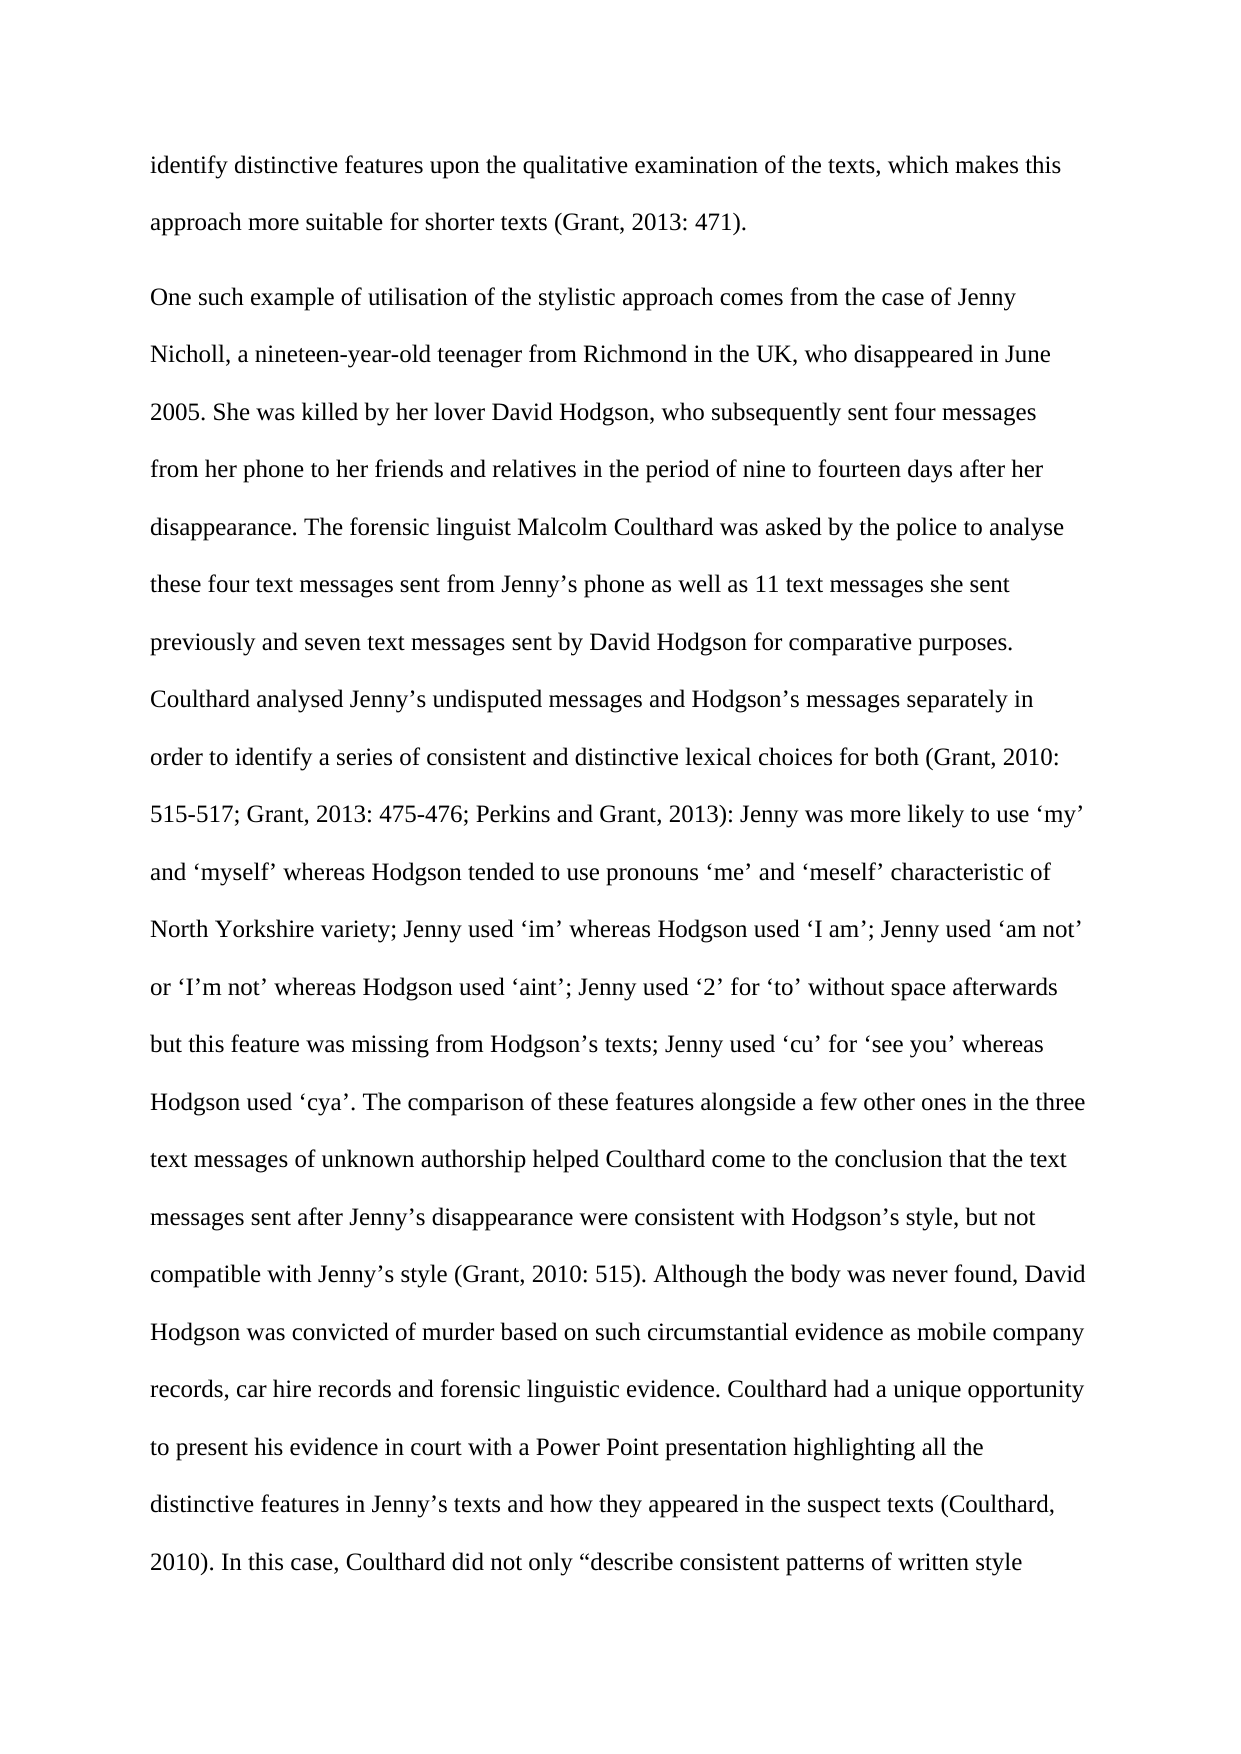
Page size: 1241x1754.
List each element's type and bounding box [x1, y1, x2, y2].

text [150, 150, 1090, 236]
text [150, 282, 1090, 1575]
